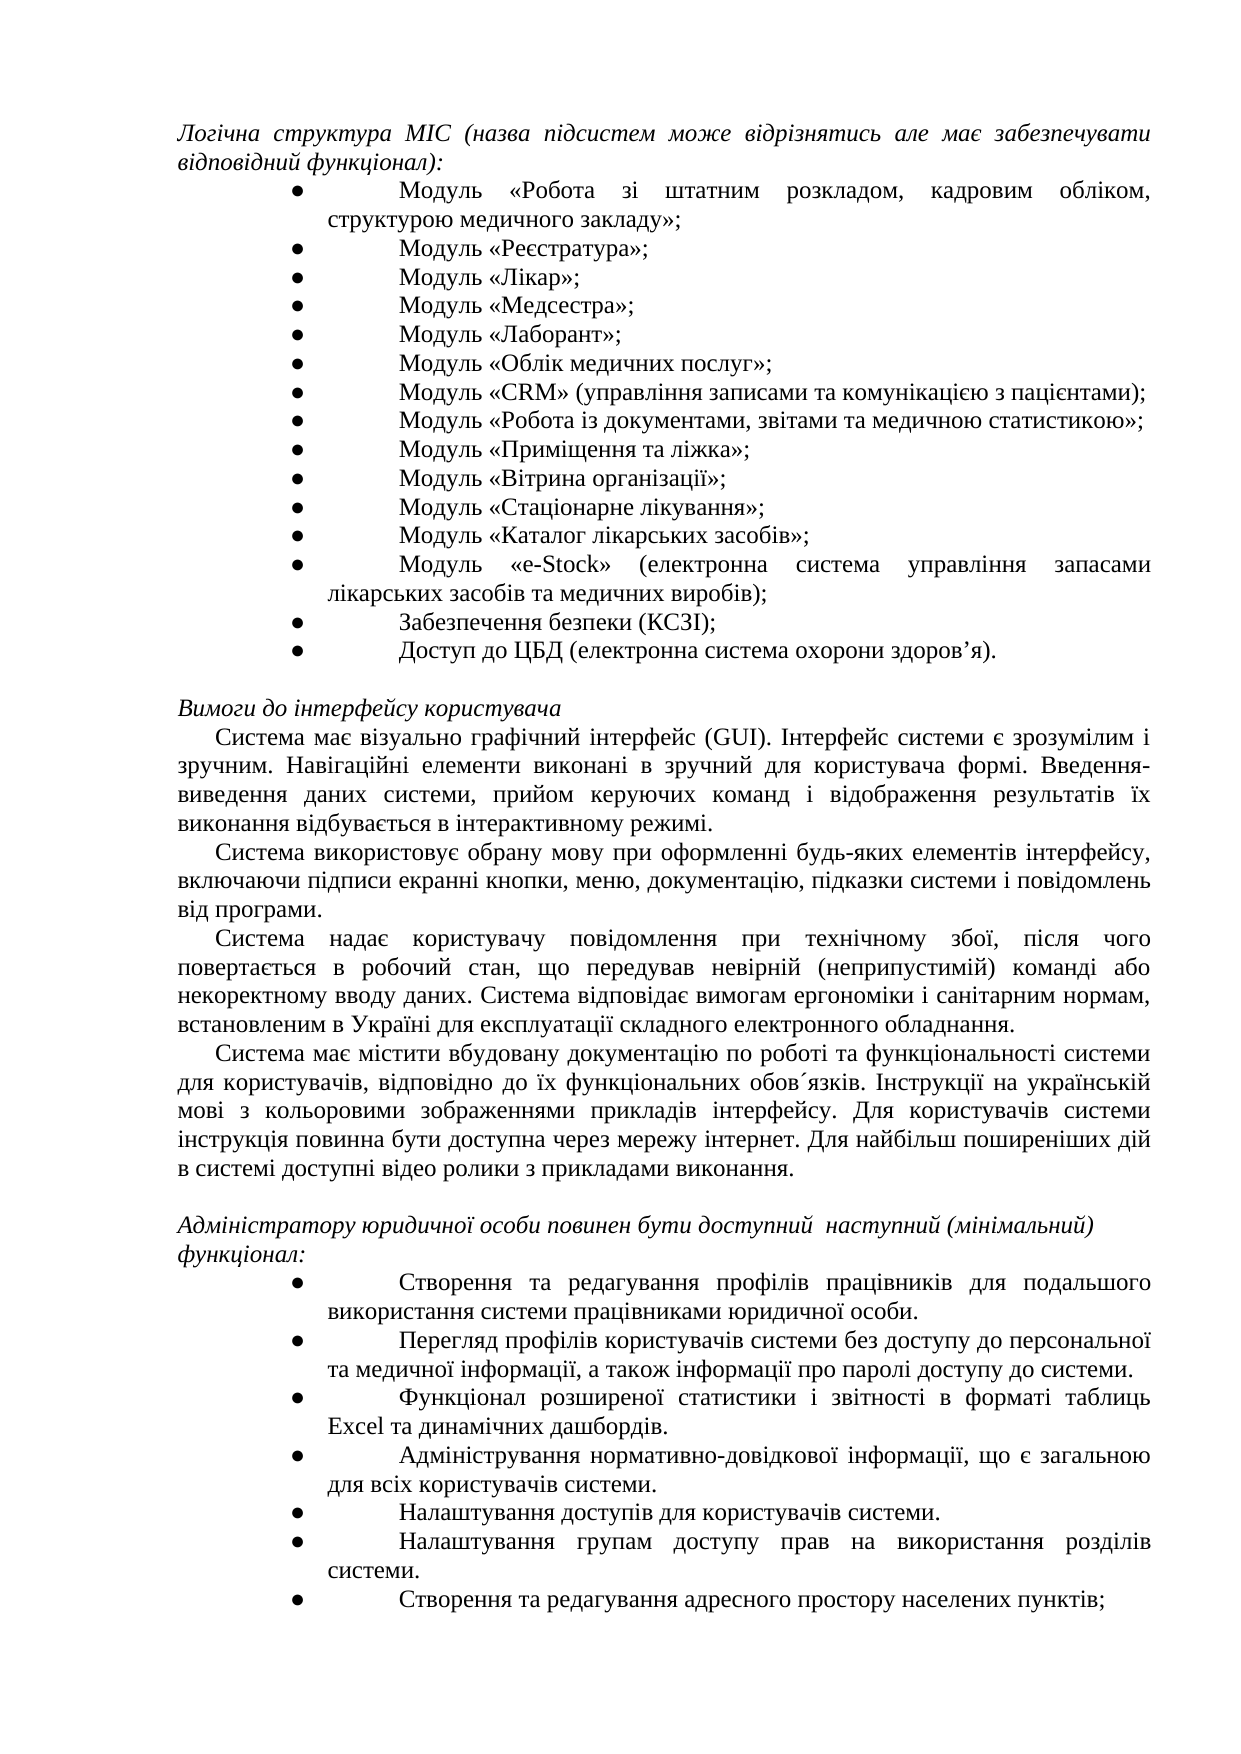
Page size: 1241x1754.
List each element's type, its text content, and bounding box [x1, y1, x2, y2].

text ● Забезпечення безпеки (КСЗІ); [290, 607, 1152, 636]
text ● Створення та редагування адресного простору населених пунктів; [290, 1584, 1152, 1612]
text ● Модуль «Лаборант»; [290, 319, 1152, 348]
text ● Модуль «Медсестра»; [290, 291, 1152, 319]
text ● Функціонал розширеної статистики і звітності в форматі таблиць Excel та динамічних дашбордів. [290, 1382, 1152, 1440]
text ● Модуль «Каталог лікарських засобів»; [290, 521, 1152, 549]
text ● Доступ до ЦБД (електронна система охорони здоров’я). [290, 636, 1152, 664]
text ● Перегляд профілів користувачів системи без доступу до персональної та медичної інформації, а також інформації про паролі доступу до системи. [290, 1325, 1152, 1382]
text Система використовує обрану мову при оформленні будь-яких елементів інтерфейсу, включаючи підписи екранні кнопки, меню, документацію, підказки системи і повідомлень від програми. [177, 837, 1152, 923]
text Система має візуально графічний інтерфейс (GUI). Інтерфейс системи є зрозумілим і зручним. Навігаційні елементи виконані в зручний для користувача формі. Введення-виведення даних системи, прийом керуючих команд і відображення результатів їх виконання відбувається в інтерактивному режимі. [177, 722, 1152, 837]
text ● Модуль «Реєстратура»; [290, 233, 1152, 262]
text ● Модуль «Вітрина організації»; [290, 463, 1152, 492]
text Вимоги до інтерфейсу користувача [177, 693, 1152, 722]
text ● Модуль «CRM» (управління записами та комунікацією з пацієнтами); [290, 377, 1152, 406]
text Система надає користувачу повідомлення при технічному збої, після чого повертається в робочий стан, що передував невірній (неприпустимій) команді або некоректному вводу даних. Система відповідає вимогам ергономіки і санітарним нормам, встановленим в Україні для експлуатації складного електронного обладнання. [177, 923, 1152, 1038]
text Логічна структура МІС (назва підсистем може відрізнятись але має забезпечувати відповідний функціонал): [177, 118, 1152, 176]
text ● Адміністрування нормативно-довідкової інформації, що є загальною для всіх користувачів системи. [290, 1440, 1152, 1497]
text ● Модуль «Робота із документами, звітами та медичною статистикою»; [290, 406, 1152, 434]
text ● Модуль «Стаціонарне лікування»; [290, 492, 1152, 521]
text ● Модуль «Приміщення та ліжка»; [290, 434, 1152, 463]
text ● Налаштування доступів для користувачів системи. [290, 1497, 1152, 1526]
text ● Модуль «Облік медичних послуг»; [290, 348, 1152, 377]
text ● Налаштування групам доступу прав на використання розділів системи. [290, 1526, 1152, 1584]
text Система має містити вбудовану документацію по роботі та функціональності системи для користувачів, відповідно до їх функціональних обов´язків. Інструкції на українській мові з кольоровими зображеннями прикладів інтерфейсу. Для користувачів системи інструкція повинна бути доступна через мережу інтернет. Для найбільш поширеніших дій в системі доступні відео ролики з прикладами виконання. [177, 1038, 1152, 1182]
text ● Модуль «Лікар»; [290, 262, 1152, 291]
text ● Модуль «e-Stock» (електронна система управління запасами лікарських засобів та медичних виробів); [290, 549, 1152, 607]
text ● Створення та редагування профілів працівників для подальшого використання системи працівниками юридичної особи. [290, 1267, 1152, 1325]
text ● Модуль «Робота зі штатним розкладом, кадровим обліком, структурою медичного закладу»; [290, 176, 1152, 233]
text Адміністратору юридичної особи повинен бути доступний наступний (мінімальний) функціонал: [177, 1210, 1152, 1267]
